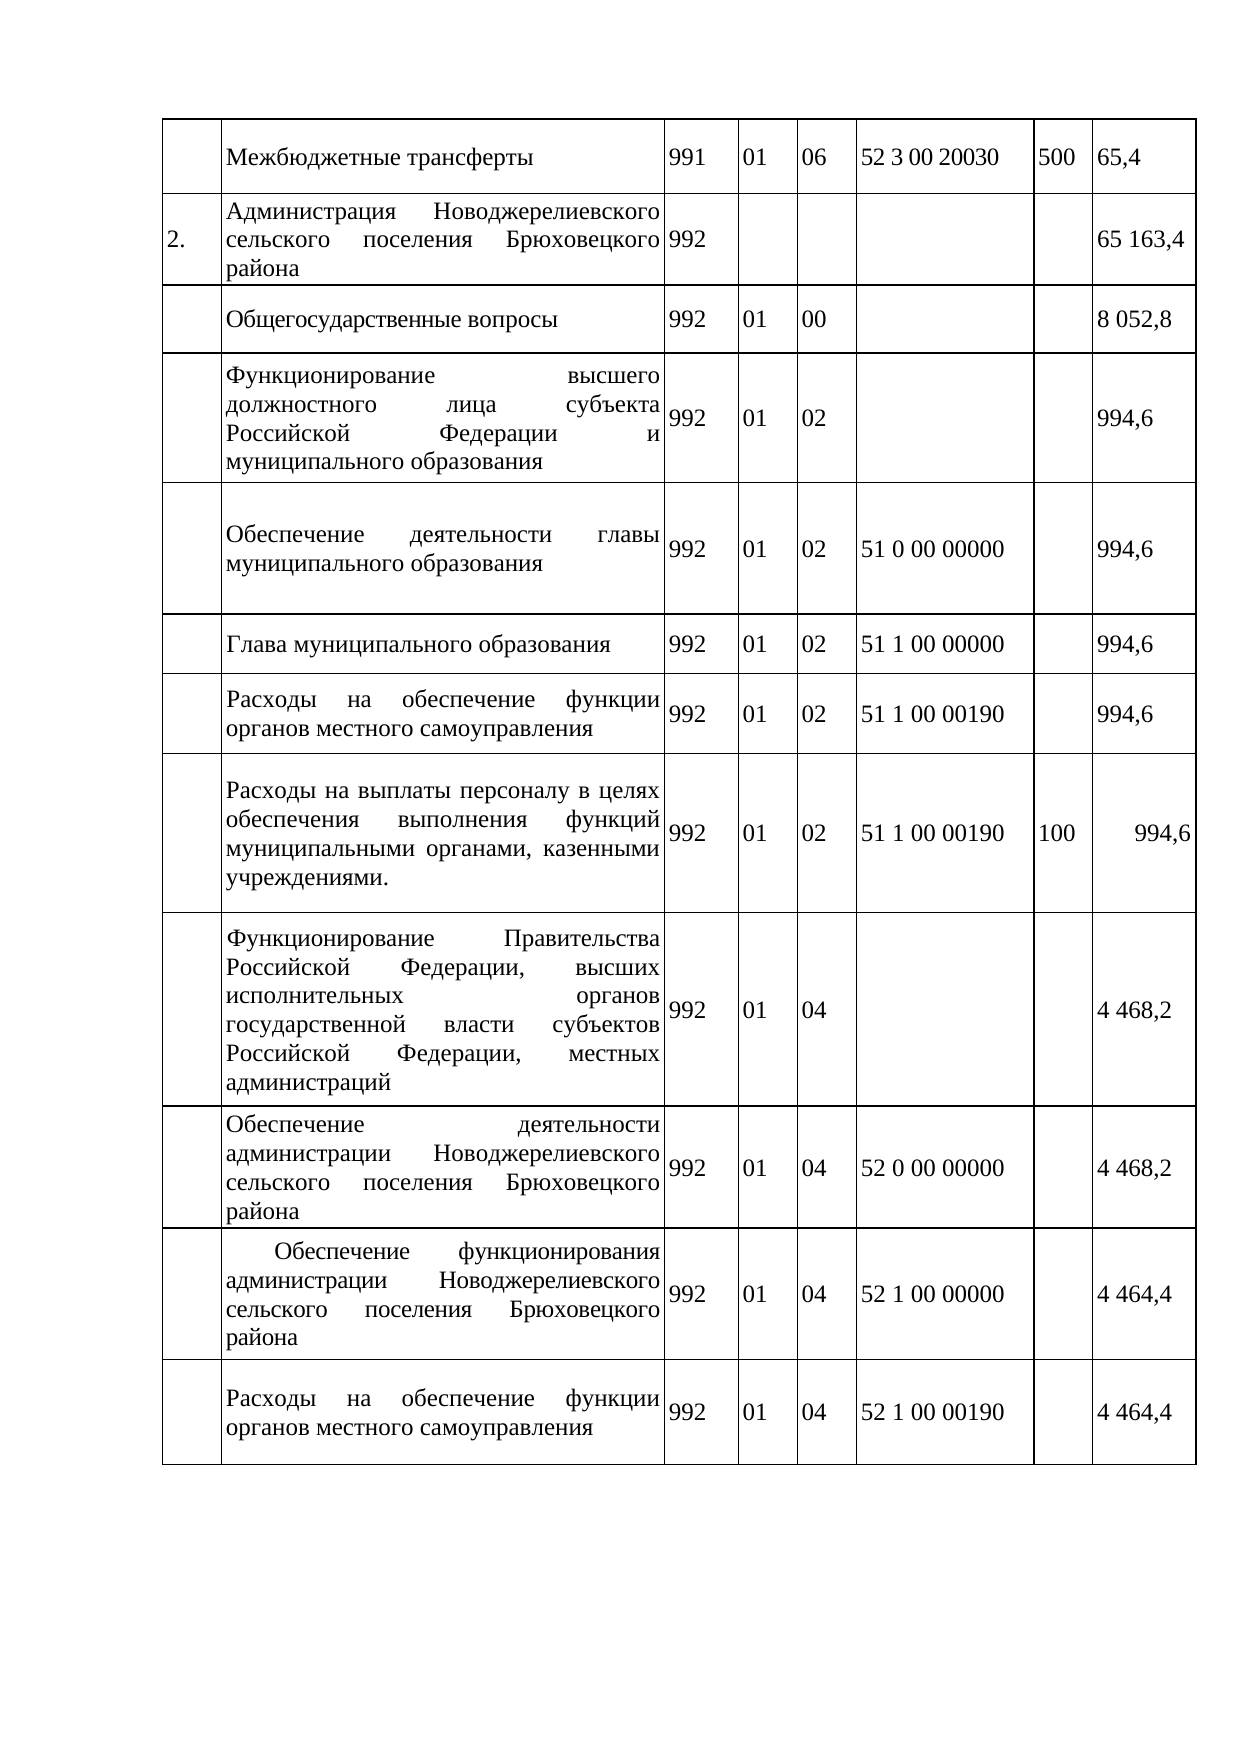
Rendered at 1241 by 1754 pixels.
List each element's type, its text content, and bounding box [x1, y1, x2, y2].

table_cell 51 1 00 00000 [857, 615, 1033, 673]
table_cell 8 052,8 [1093, 286, 1195, 352]
table_cell 992 [665, 286, 738, 352]
table_cell 04 [798, 1229, 856, 1359]
table_cell 01 [739, 754, 797, 912]
table_cell 994,6 [1093, 754, 1195, 912]
table_cell 4 464,4 [1093, 1229, 1195, 1359]
table_cell 994,6 [1093, 674, 1195, 752]
table_cell 04 [798, 1360, 856, 1463]
table_cell 01 [739, 483, 797, 613]
table_cell 992 [665, 1107, 738, 1227]
table_cell [163, 1107, 221, 1227]
table_cell 00 [798, 286, 856, 352]
table_cell 02 [798, 354, 856, 482]
table_cell [1035, 194, 1092, 284]
table_cell [163, 120, 221, 192]
table_cell Расходы на обеспечение функции органов местного самоуправления [222, 674, 664, 752]
table_cell 992 [665, 615, 738, 673]
table_cell Общегосударственные вопросы [222, 286, 664, 352]
table_cell 51 0 00 00000 [857, 483, 1033, 613]
table_cell [163, 674, 221, 752]
table_cell 51 1 00 00190 [857, 674, 1033, 752]
table_cell 01 [739, 120, 797, 192]
table_cell [857, 194, 1033, 284]
table_cell Функционирование высшего должностного лица субъекта Российской Федерации и муниципального образования [222, 354, 664, 482]
table_cell 994,6 [1093, 615, 1195, 673]
table_cell [857, 286, 1033, 352]
table_cell [163, 1360, 221, 1463]
table_cell 992 [665, 1360, 738, 1463]
table_cell 01 [739, 354, 797, 482]
table_cell [163, 1229, 221, 1359]
table_cell 991 [665, 120, 738, 192]
table_cell Расходы на обеспечение функции органов местного самоуправления [222, 1360, 664, 1463]
table_cell [163, 354, 221, 482]
table_cell 51 1 00 00190 [857, 754, 1033, 912]
table_cell 65,4 [1093, 120, 1195, 192]
table_cell 01 [739, 1107, 797, 1227]
table_cell 992 [665, 354, 738, 482]
table_cell 992 [665, 194, 738, 284]
table_cell Межбюджетные трансферты [222, 120, 664, 192]
table_cell [1035, 913, 1092, 1105]
table_cell [1035, 354, 1092, 482]
table_cell 04 [798, 913, 856, 1105]
table_cell [1035, 483, 1092, 613]
table_cell 100 [1035, 754, 1092, 912]
table_cell 52 1 00 00190 [857, 1360, 1033, 1463]
table_cell Обеспечение деятельности главы муниципального образования [222, 483, 664, 613]
table_cell 992 [665, 483, 738, 613]
table_cell 04 [798, 1107, 856, 1227]
table_cell 4 468,2 [1093, 1107, 1195, 1227]
table_cell Расходы на выплаты персоналу в целях обеспечения выполнения функций муниципальными органами, казенными учреждениями. [222, 754, 664, 912]
table_cell [163, 913, 221, 1105]
table_cell 01 [739, 1360, 797, 1463]
table_cell [163, 754, 221, 912]
table_cell 02 [798, 483, 856, 613]
table_cell 994,6 [1093, 354, 1195, 482]
table_cell 02 [798, 754, 856, 912]
table_cell 06 [798, 120, 856, 192]
table_cell [163, 615, 221, 673]
table_cell [1035, 615, 1092, 673]
table_cell [1035, 1360, 1092, 1463]
table_cell 52 3 00 20030 [857, 120, 1033, 192]
table_cell 01 [739, 615, 797, 673]
table_cell Обеспечение деятельности администрации Новоджерелиевского сельского поселения Брюховецкого района [222, 1107, 664, 1227]
table_cell 65 163,4 [1093, 194, 1195, 284]
table_cell [857, 913, 1033, 1105]
table_cell 01 [739, 286, 797, 352]
table_cell 992 [665, 1229, 738, 1359]
table_cell [1035, 674, 1092, 752]
table_cell 01 [739, 674, 797, 752]
table_cell 52 0 00 00000 [857, 1107, 1033, 1227]
table_cell 992 [665, 754, 738, 912]
table_cell Администрация Новоджерелиевского сельского поселения Брюховецкого района [222, 194, 664, 284]
table_cell [1035, 1229, 1092, 1359]
table_cell 994,6 [1093, 483, 1195, 613]
table_cell 2. [163, 194, 221, 284]
table_cell 500 [1035, 120, 1092, 192]
table_cell [1035, 286, 1092, 352]
table_cell 4 464,4 [1093, 1360, 1195, 1463]
table_cell 02 [798, 674, 856, 752]
table_cell 992 [665, 913, 738, 1105]
table_cell 01 [739, 1229, 797, 1359]
table_cell 4 468,2 [1093, 913, 1195, 1105]
table_cell [739, 194, 797, 284]
table_cell Глава муниципального образования [222, 615, 664, 673]
table_cell 992 [665, 674, 738, 752]
table_cell [1035, 1107, 1092, 1227]
table_cell [857, 354, 1033, 482]
table_cell [163, 286, 221, 352]
table_cell 52 1 00 00000 [857, 1229, 1033, 1359]
table_cell [163, 483, 221, 613]
table_cell Обеспечение функционирования администрации Новоджерелиевского сельского поселения Брюховецкого района [222, 1229, 664, 1359]
table_cell [798, 194, 856, 284]
table_cell 02 [798, 615, 856, 673]
table_cell Функционирование Правительства Российской Федерации, высших исполнительных органов государственной власти субъектов Российской Федерации, местных администраций [222, 913, 664, 1105]
table_cell 01 [739, 913, 797, 1105]
